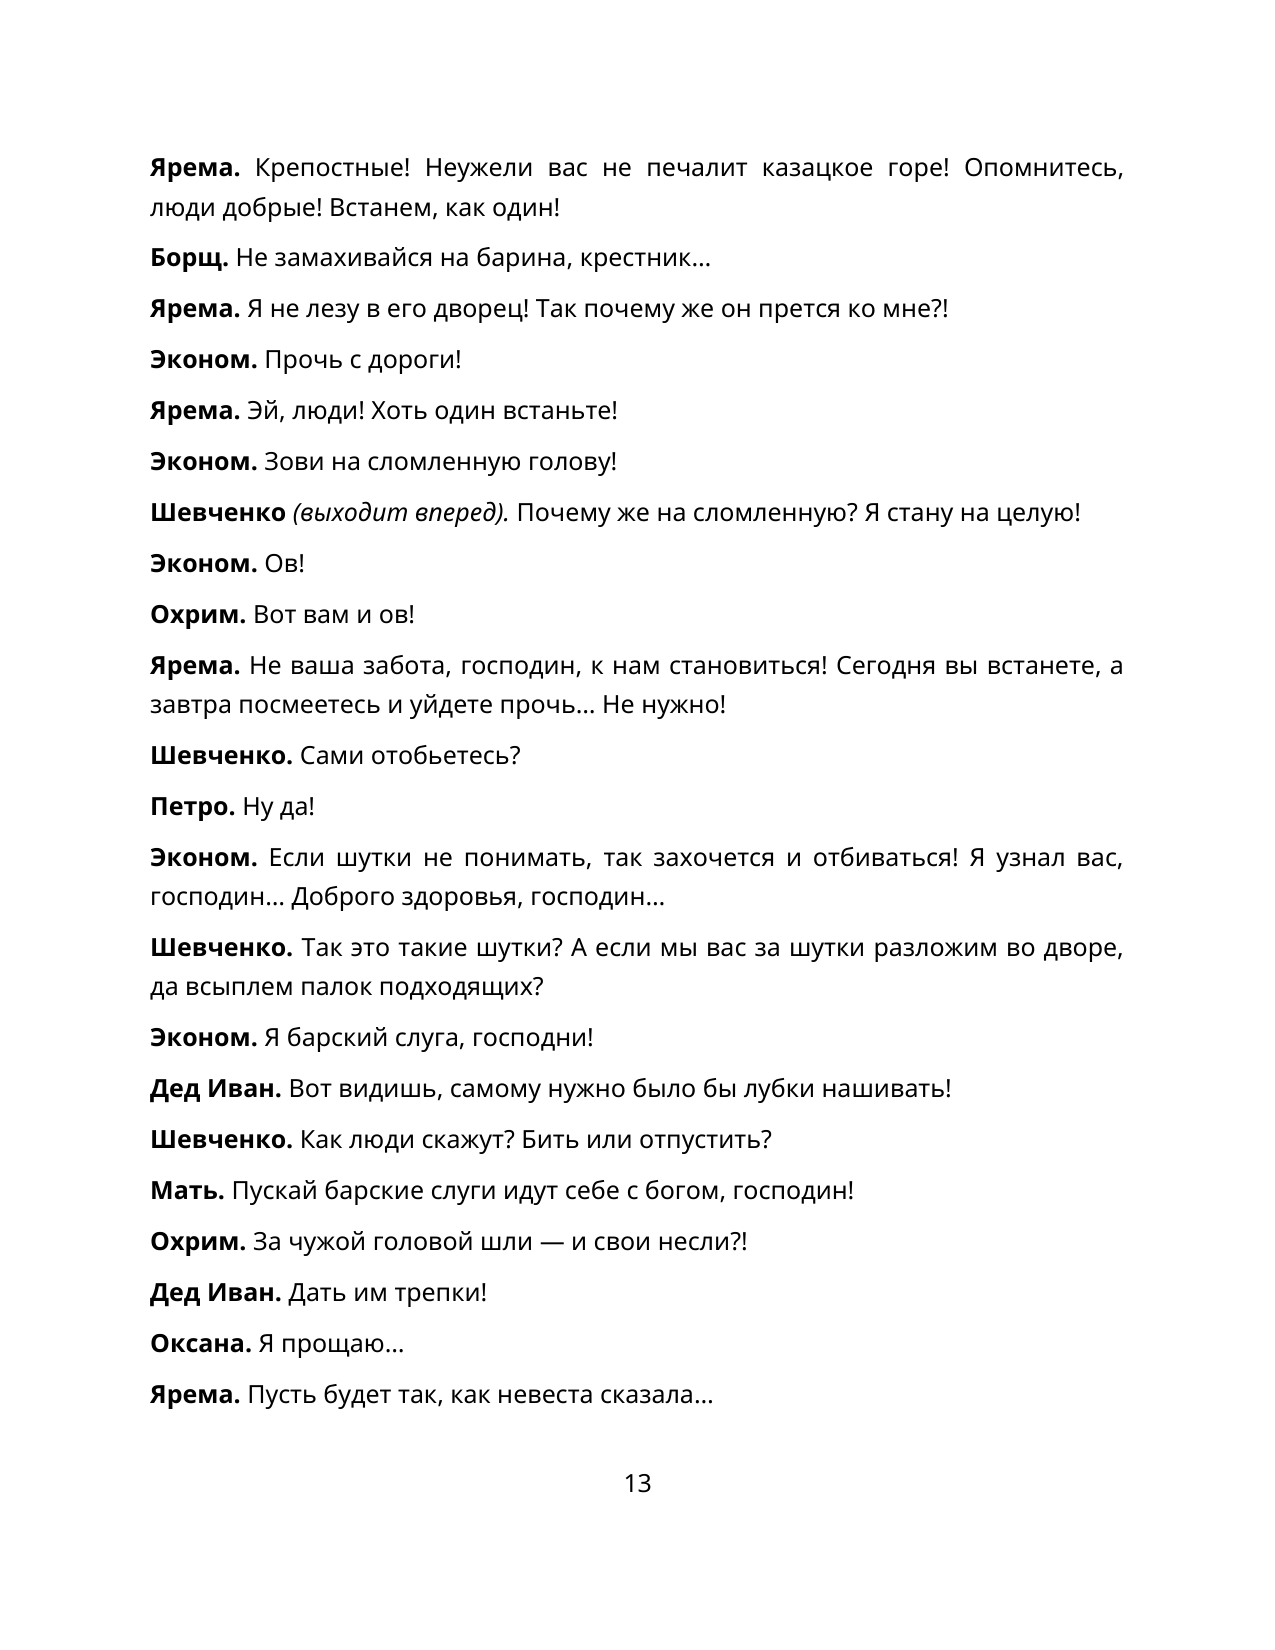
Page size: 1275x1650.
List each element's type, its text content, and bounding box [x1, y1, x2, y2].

text Ярема. Пусть будет так, как невеста сказала… [150, 1376, 1125, 1410]
text Шевченко. Сами отобьетесь? [150, 738, 1125, 772]
text Шевченко. Как люди скажут? Бить или отпустить? [150, 1122, 1125, 1156]
text Ярема. Я не лезу в его дворец! Так почему же он прется ко мне?! [150, 291, 1125, 325]
text Шевченко (выходит вперед). Почему же на сломленную? Я стану на целую! [150, 495, 1125, 529]
text Эконом. Прочь с дороги! [150, 342, 1125, 376]
text Эконом. Если шутки не понимать, так захочется и отбиваться! Я узнал вас, господин… Доброго здоровья, господин… [150, 839, 1125, 913]
text Эконом. Зови на сломленную голову! [150, 444, 1125, 478]
text Ярема. Эй, люди! Хоть один встаньте! [150, 393, 1125, 427]
text Ярема. Крепостные! Неужели вас не печалит казацкое горе! Опомнитесь, люди добрые! Встанем, как один! [150, 150, 1125, 223]
text Эконом. Я барский слуга, господни! [150, 1020, 1125, 1054]
text Мать. Пускай барские слуги идут себе с богом, господин! [150, 1173, 1125, 1207]
text Охрим. За чужой головой шли — и свои несли?! [150, 1223, 1125, 1258]
text Шевченко. Так это такие шутки? А если мы вас за шутки разложим во дворе, да всыплем палок подходящих? [150, 930, 1125, 1003]
text Эконом. Ов! [150, 546, 1125, 580]
text Ярема. Не ваша забота, господин, к нам становиться! Сегодня вы встанете, а завтра посмеетесь и уйдете прочь… Не нужно! [150, 648, 1125, 721]
text Дед Иван. Вот видишь, самому нужно было бы лубки нашивать! [150, 1071, 1125, 1105]
text Петро. Ну да! [150, 789, 1125, 823]
text Дед Иван. Дать им трепки! [150, 1274, 1125, 1308]
text Охрим. Вот вам и ов! [150, 597, 1125, 631]
text Борщ. Не замахивайся на барина, крестник… [150, 240, 1125, 274]
text Оксана. Я прощаю… [150, 1325, 1125, 1359]
